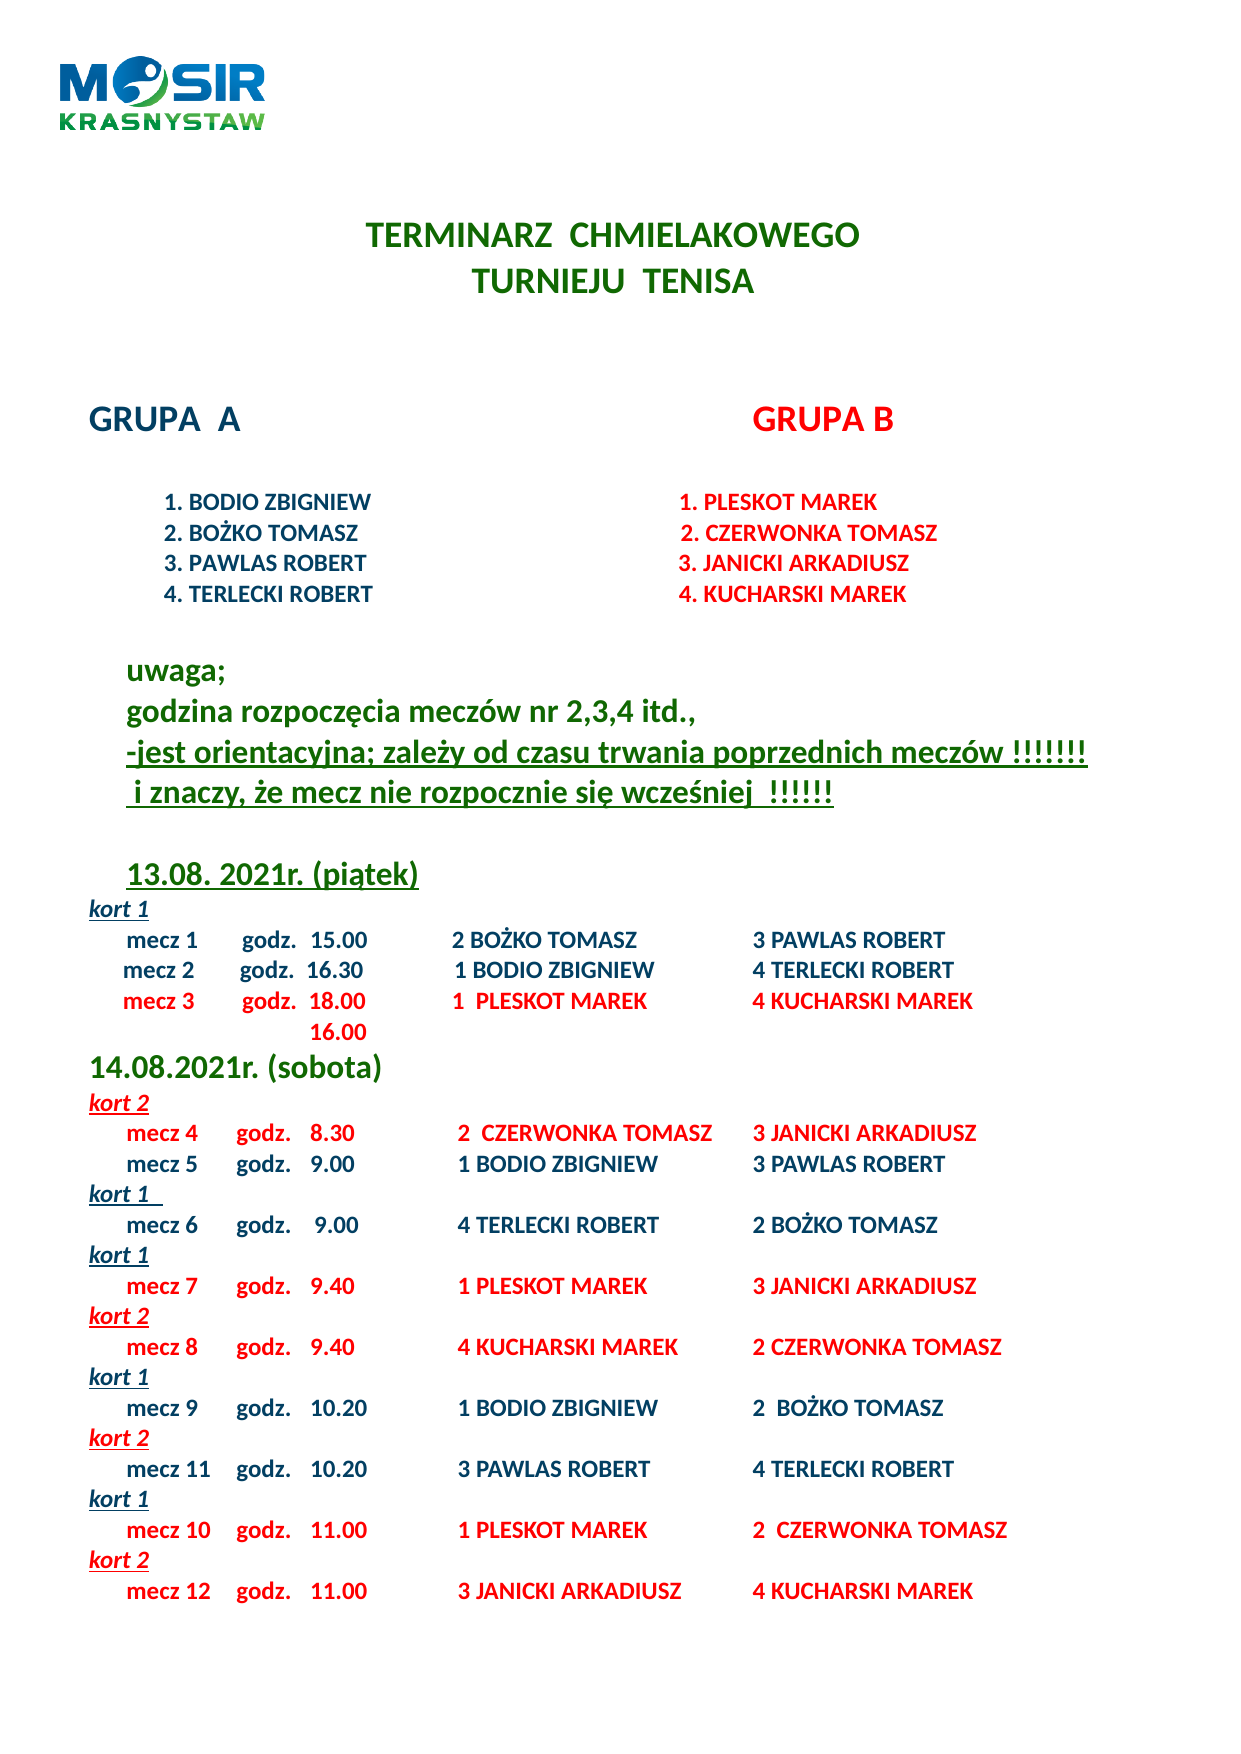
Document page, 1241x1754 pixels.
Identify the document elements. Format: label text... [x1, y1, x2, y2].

text kort 2 [89, 1545, 1137, 1575]
text kort 2 [89, 1301, 1137, 1331]
text 16.00 [89, 1016, 1137, 1046]
text mecz 6 godz. 9.00 4 TERLECKI ROBERT 2 BOŻKO TOMASZ [89, 1209, 1137, 1239]
text 13.08. 2021r. (piątek) [126, 853, 1137, 893]
text godzina rozpoczęcia meczów nr 2,3,4 itd., [126, 690, 1137, 731]
text mecz 9 godz. 10.20 1 BODIO ZBIGNIEW 2 BOŻKO TOMASZ [89, 1392, 1137, 1423]
text mecz 12 godz. 11.00 3 JANICKI ARKADIUSZ 4 KUCHARSKI MAREK [89, 1575, 1137, 1606]
text kort 1 [89, 1362, 1137, 1392]
text mecz 8 godz. 9.40 4 KUCHARSKI MAREK 2 CZERWONKA TOMASZ [89, 1331, 1137, 1362]
list 2. BOŻKO TOMASZ 2. CZERWONKA TOMASZ [164, 517, 1137, 547]
text 14.08.2021r. (sobota) [89, 1046, 1137, 1087]
text kort 1 [89, 893, 1137, 924]
text uwaga; [126, 649, 1137, 690]
text mecz 11 godz. 10.20 3 PAWLAS ROBERT 4 TERLECKI ROBERT [89, 1453, 1137, 1484]
picture [60, 56, 265, 130]
text mecz 2 godz. 16.30 1 BODIO ZBIGNIEW 4 TERLECKI ROBERT [89, 954, 1137, 985]
text mecz 1 godz. 15.00 2 BOŻKO TOMASZ 3 PAWLAS ROBERT [126, 924, 1137, 954]
text TURNIEJU TENISA [89, 257, 1137, 303]
text mecz 4 godz. 8.30 2 CZERWONKA TOMASZ 3 JANICKI ARKADIUSZ [126, 1117, 1137, 1148]
list 1. BODIO ZBIGNIEW 1. PLESKOT MAREK [164, 486, 1137, 517]
text kort 2 [89, 1087, 1137, 1117]
text kort 1 [89, 1239, 1137, 1270]
text GRUPA A GRUPA B [89, 395, 1137, 441]
list 4. TERLECKI ROBERT 4. KUCHARSKI MAREK [164, 578, 1137, 608]
text TERMINARZ CHMIELAKOWEGO [89, 211, 1137, 257]
text mecz 10 godz. 11.00 1 PLESKOT MAREK 2 CZERWONKA TOMASZ [89, 1514, 1137, 1545]
text kort 2 [89, 1423, 1137, 1453]
text mecz 7 godz. 9.40 1 PLESKOT MAREK 3 JANICKI ARKADIUSZ [89, 1270, 1137, 1301]
text mecz 5 godz. 9.00 1 BODIO ZBIGNIEW 3 PAWLAS ROBERT [89, 1148, 1137, 1178]
text kort 1 [89, 1484, 1137, 1514]
text -jest orientacyjna; zależy od czasu trwania poprzednich meczów !!!!!!! [126, 731, 1137, 771]
text i znaczy, że mecz nie rozpocznie się wcześniej !!!!!! [126, 771, 1137, 812]
list 3. PAWLAS ROBERT 3. JANICKI ARKADIUSZ [164, 547, 1137, 578]
text mecz 3 godz. 18.00 1 PLESKOT MAREK 4 KUCHARSKI MAREK [89, 985, 1137, 1016]
text kort 1 [89, 1178, 1137, 1209]
